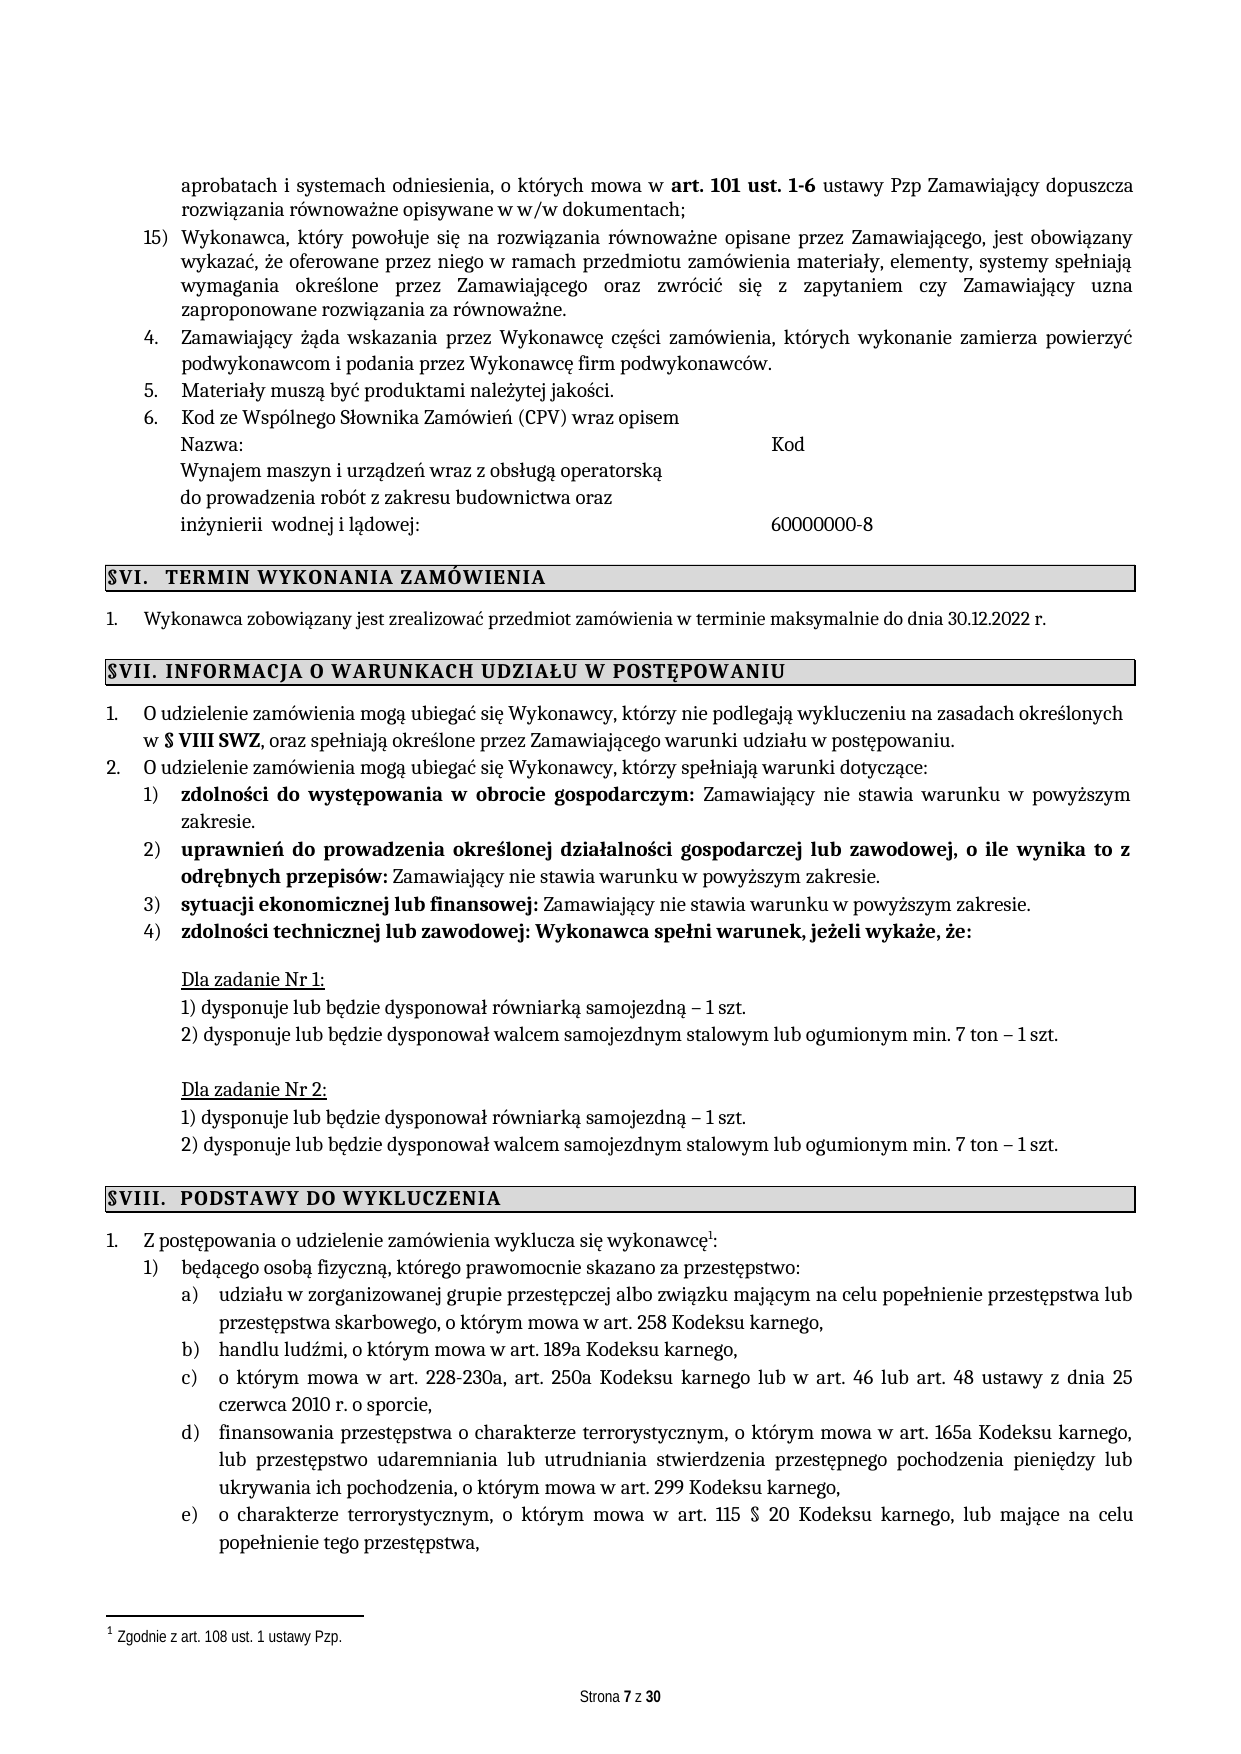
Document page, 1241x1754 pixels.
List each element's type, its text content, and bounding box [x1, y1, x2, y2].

list o którym mowa w art. 228-230a, art. 250a Kodeksu karnego lub w art. 46 lub art. 48 ustawy z dnia 25 czerwca 2010 r. o sporcie, [181, 1365, 1134, 1417]
subtitle Informacja o warunkach udziału w postępowaniu [106, 660, 1134, 684]
text Nazwa: Kod [106, 432, 1134, 456]
list Wykonawca, który powołuje się na rozwiązania równoważne opisane przez Zamawiającego, jest obowiązany wykazać, że oferowane przez niego w ramach przedmiotu zamówienia materiały, elementy, systemy spełniają wymagania określone przez Zamawiającego oraz zwrócić się z zapytaniem czy Zamawiający uzna zaproponowane rozwiązania za równoważne. [143, 225, 1134, 321]
list 1) dysponuje lub będzie dysponował równiarką samojezdną – 1 szt. [181, 996, 1134, 1019]
list Zamawiający żąda wskazania przez Wykonawcę części zamówienia, których wykonanie zamierza powierzyć podwykonawcom i podania przez Wykonawcę firm podwykonawców. [144, 325, 1134, 376]
list zdolności technicznej lub zawodowej: Wykonawca spełni warunek, jeżeli wykaże, że: [143, 920, 1131, 944]
subtitle Termin wykonania zamówienia [106, 566, 1134, 590]
list zdolności do występowania w obrocie gospodarczym: Zamawiający nie stawia warunku w powyższym zakresie. [143, 782, 1131, 834]
list Dla zadanie Nr 1: [181, 968, 1134, 992]
text do prowadzenia robót z zakresu budownictwa oraz [180, 486, 1134, 510]
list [143, 173, 1134, 221]
text inżynierii wodnej i lądowej: 60000000-8 [180, 513, 1134, 537]
list Dla zadanie Nr 2: [181, 1078, 1134, 1102]
list O udzielenie zamówienia mogą ubiegać się Wykonawcy, którzy spełniają warunki dotyczące: [106, 755, 1134, 779]
list 1) dysponuje lub będzie dysponował równiarką samojezdną – 1 szt. [181, 1106, 1134, 1129]
list handlu ludźmi, o którym mowa w art. 189a Kodeksu karnego, [181, 1338, 1134, 1362]
list udziału w zorganizowanej grupie przestępczej albo związku mającym na celu popełnienie przestępstwa lub przestępstwa skarbowego, o którym mowa w art. 258 Kodeksu karnego, [181, 1283, 1134, 1334]
list Z postępowania o udzielenie zamówienia wyklucza się wykonawcę: [106, 1229, 1134, 1253]
list Materiały muszą być produktami należytej jakości. [144, 379, 1134, 403]
list finansowania przestępstwa o charakterze terrorystycznym, o którym mowa w art. 165a Kodeksu karnego, lub przestępstwo udaremniania lub utrudniania stwierdzenia przestępnego pochodzenia pieniędzy lub ukrywania ich pochodzenia, o którym mowa w art. 299 Kodeksu karnego, [181, 1420, 1134, 1499]
list uprawnień do prowadzenia określonej działalności gospodarczej lub zawodowej, o ile wynika to z odrębnych przepisów: Zamawiający nie stawia warunku w powyższym zakresie. [143, 837, 1131, 889]
list będącego osobą fizyczną, którego prawomocnie skazano za przestępstwo: [143, 1255, 1131, 1279]
list Kod ze Wspólnego Słownika Zamówień (CPV) wraz opisem [144, 406, 1134, 429]
list o charakterze terrorystycznym, o którym mowa w art. 115 § 20 Kodeksu karnego, lub mające na celu popełnienie tego przestępstwa, [181, 1503, 1134, 1554]
list sytuacji ekonomicznej lub finansowej: Zamawiający nie stawia warunku w powyższym zakresie. [143, 892, 1131, 916]
list O udzielenie zamówienia mogą ubiegać się Wykonawcy, którzy nie podlegają wykluczeniu na zasadach określonych w § VIII SWZ, oraz spełniają określone przez Zamawiającego warunki udziału w postępowaniu. [106, 702, 1134, 753]
text Wynajem maszyn i urządzeń wraz z obsługą operatorską [180, 459, 1134, 483]
text 2) dysponuje lub będzie dysponował walcem samojezdnym stalowym lub ogumionym min. 7 ton – 1 szt. [181, 1133, 1131, 1157]
subtitle Podstawy do wykluczenia [106, 1187, 1134, 1211]
list 2) dysponuje lub będzie dysponował walcem samojezdnym stalowym lub ogumionym min. 7 ton – 1 szt. [181, 1023, 1134, 1047]
list Wykonawca zobowiązany jest zrealizować przedmiot zamówienia w terminie maksymalnie do dnia 30.12.2022 r. [106, 608, 1134, 630]
